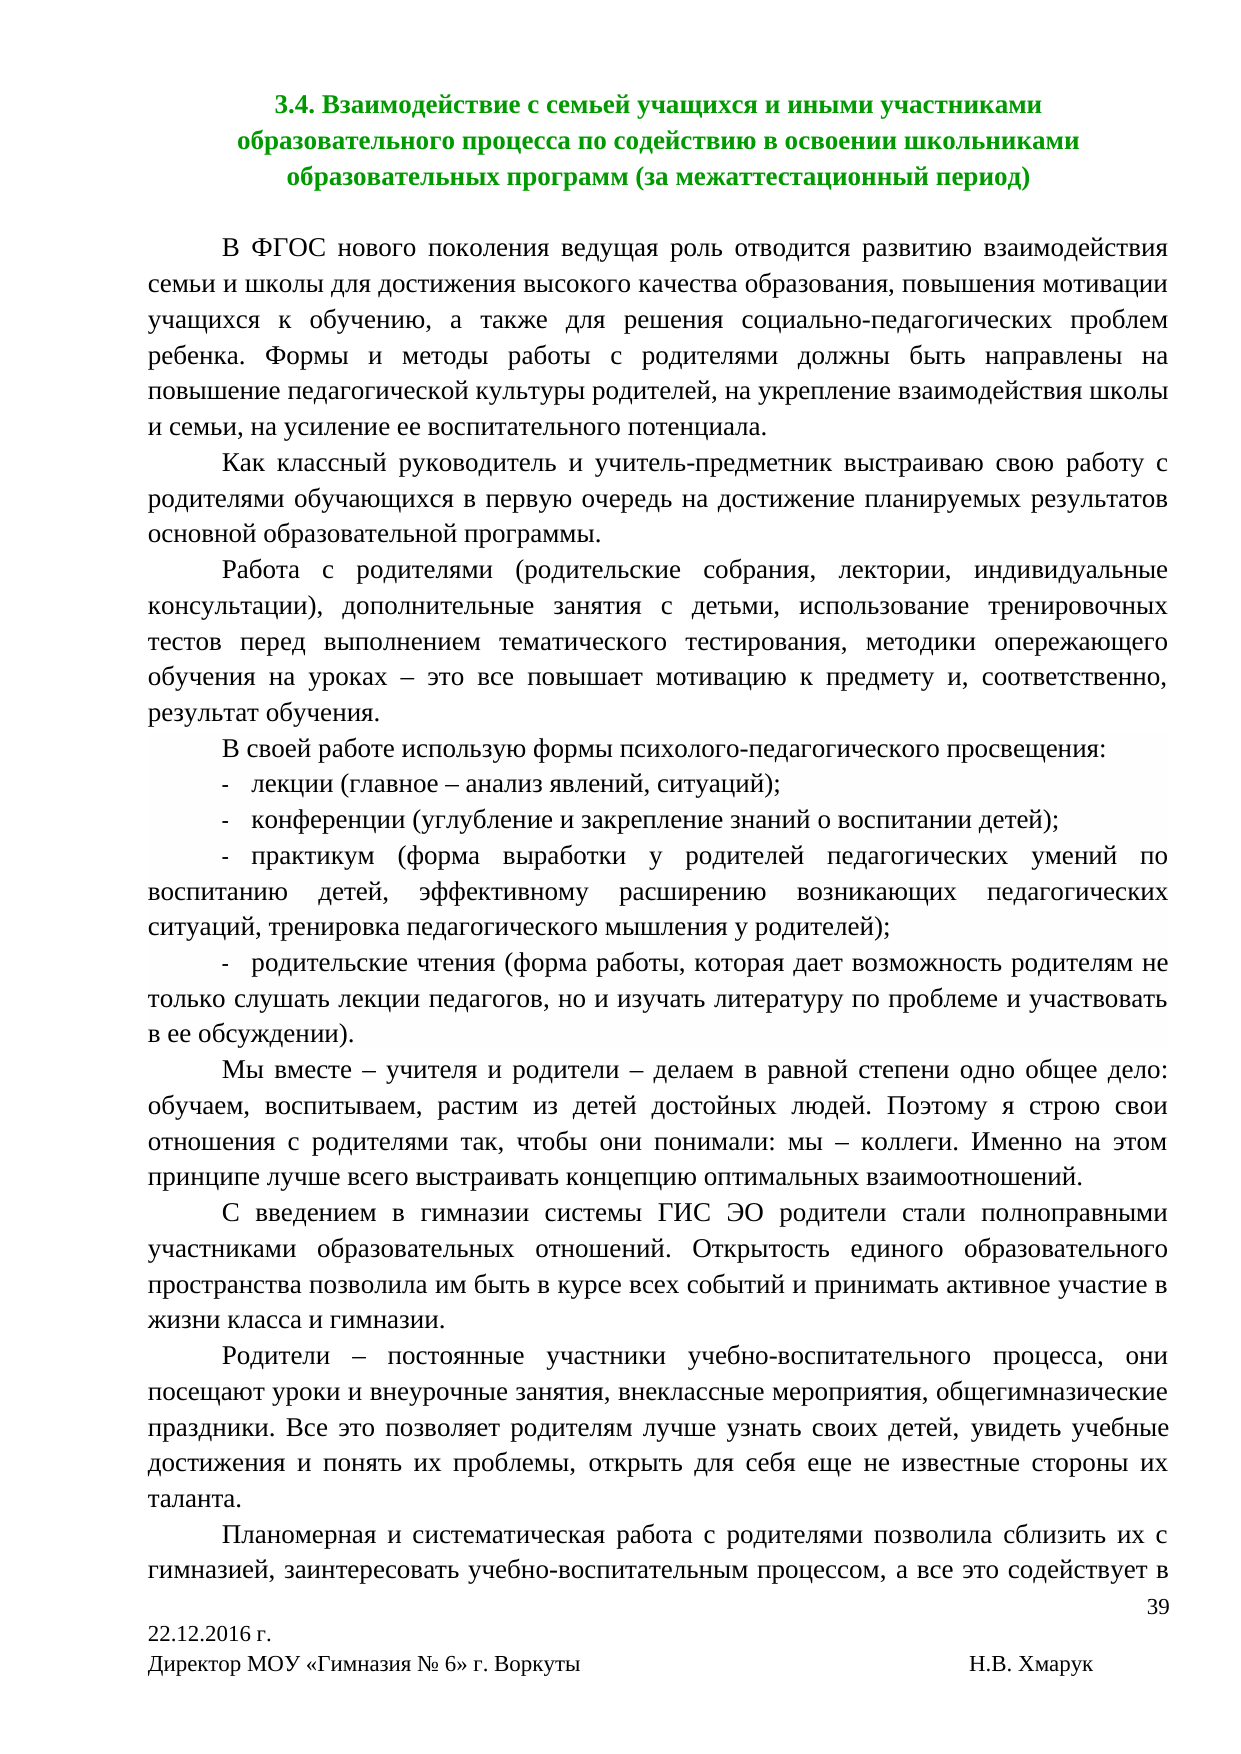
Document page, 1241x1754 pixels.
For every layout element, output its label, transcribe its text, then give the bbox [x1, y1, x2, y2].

text В ФГОС нового поколения ведущая роль отводится развитию взаимодействия семьи и школы для достижения высокого качества образования, повышения мотивации учащихся к обучению, а также для решения социально-педагогических проблем ребенка. Формы и методы работы с родителями должны быть направлены на повышение педагогической культуры родителей, на укрепление взаимодействия школы и семьи, на усиление ее воспитательного потенциала. [148, 232, 1169, 441]
list лекции (главное – анализ явлений, ситуаций); [148, 767, 1169, 799]
text В своей работе использую формы психолого-педагогического просвещения: [148, 732, 1169, 763]
list родительские чтения (форма работы, которая дает возможность родителям не только слушать лекции педагогов, но и изучать литературу по проблеме и участвовать в ее обсуждении). [148, 946, 1169, 1049]
text Родители – постоянные участники учебно-воспитательного процесса, они посещают уроки и внеурочные занятия, внеклассные мероприятия, общегимназические праздники. Все это позволяет родителям лучше узнать своих детей, увидеть учебные достижения и понять их проблемы, открыть для себя еще не известные стороны их таланта. [148, 1339, 1169, 1513]
text 3.4. Взаимодействие с семьей учащихся и иными участниками [148, 89, 1169, 120]
text С введением в гимназии системы ГИС ЭО родители стали полноправными участниками образовательных отношений. Открытость единого образовательного пространства позволила им быть в курсе всех событий и принимать активное участие в жизни класса и гимназии. [148, 1196, 1169, 1334]
text Работа с родителями (родительские собрания, лектории, индивидуальные консультации), дополнительные занятия с детьми, использование тренировочных тестов перед выполнением тематического тестирования, методики опережающего обучения на уроках – это все повышает мотивацию к предмету и, соответственно, результат обучения. [148, 553, 1169, 727]
text Как классный руководитель и учитель-предметник выстраиваю свою работу с родителями обучающихся в первую очередь на достижение планируемых результатов основной образовательной программы. [148, 446, 1169, 548]
list конференции (углубление и закрепление знаний о воспитании детей); [148, 803, 1169, 834]
text Мы вместе – учителя и родители – делаем в равной степени одно общее дело: обучаем, воспитываем, растим из детей достойных людей. Поэтому я строю свои отношения с родителями так, чтобы они понимали: мы – коллеги. Именно на этом принципе лучше всего выстраивать концепцию оптимальных взаимоотношений. [148, 1053, 1169, 1192]
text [148, 1518, 1169, 1585]
list практикум (форма выработки у родителей педагогических умений по воспитанию детей, эффективному расширению возникающих педагогических ситуаций, тренировка педагогического мышления у родителей); [148, 839, 1169, 942]
text образовательного процесса по содействию в освоении школьниками образовательных программ (за межаттестационный период) [148, 124, 1169, 191]
